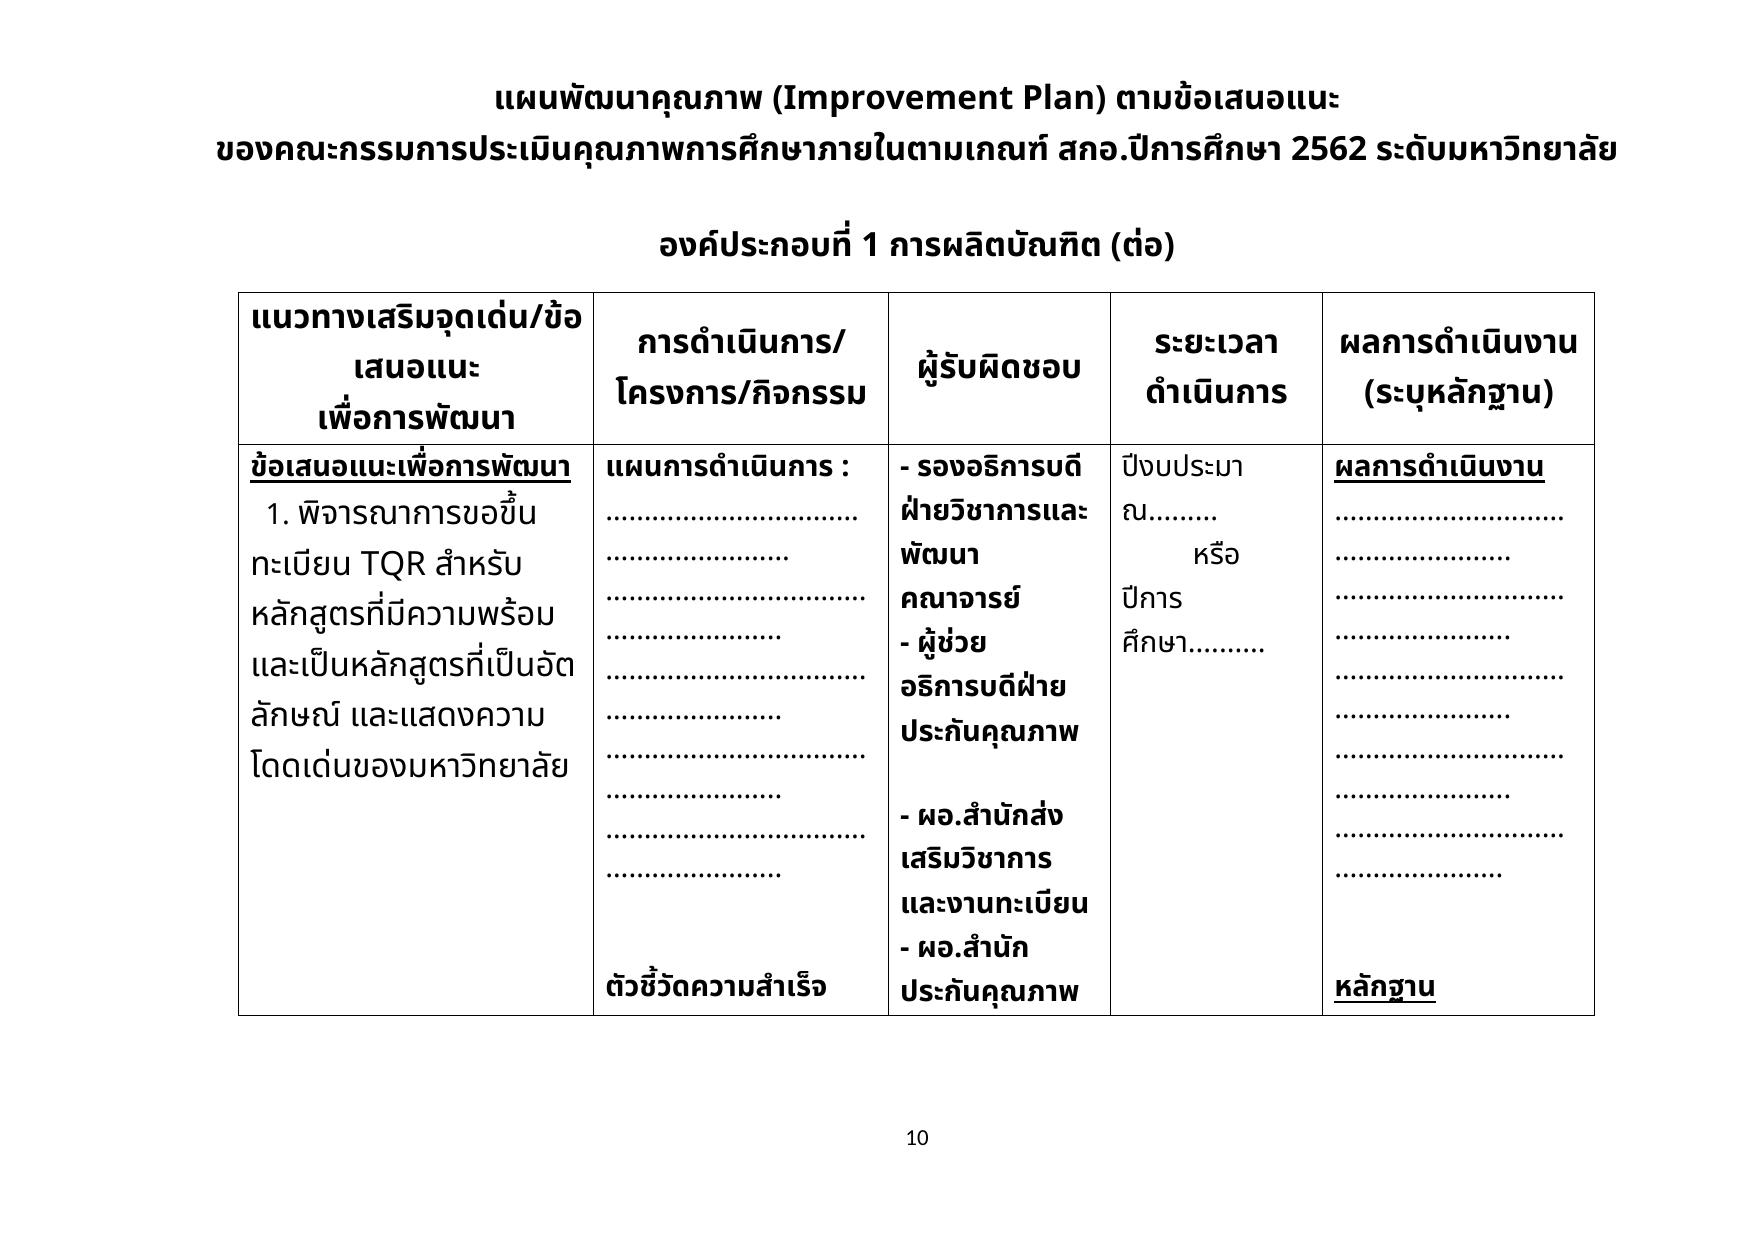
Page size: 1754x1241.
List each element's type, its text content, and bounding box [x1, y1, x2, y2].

table_header ระยะเวลาดำเนินการ [1111, 293, 1322, 444]
text องค์ประกอบที่ 1 การผลิตบัณฑิต (ต่อ) [150, 220, 1683, 271]
table_header ผู้รับผิดชอบ [889, 293, 1110, 444]
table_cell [1323, 445, 1594, 1014]
table_header การดำเนินการ/โครงการ/กิจกรรม [594, 293, 888, 444]
table_header ผลการดำเนินงาน (ระบุหลักฐาน) [1323, 293, 1594, 444]
table_header แนวทางเสริมจุดเด่น/ข้อเสนอแนะ เพื่อการพัฒนา [239, 293, 593, 444]
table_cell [239, 445, 593, 1014]
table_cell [889, 445, 1110, 1014]
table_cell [594, 445, 888, 1014]
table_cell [1111, 445, 1322, 1014]
